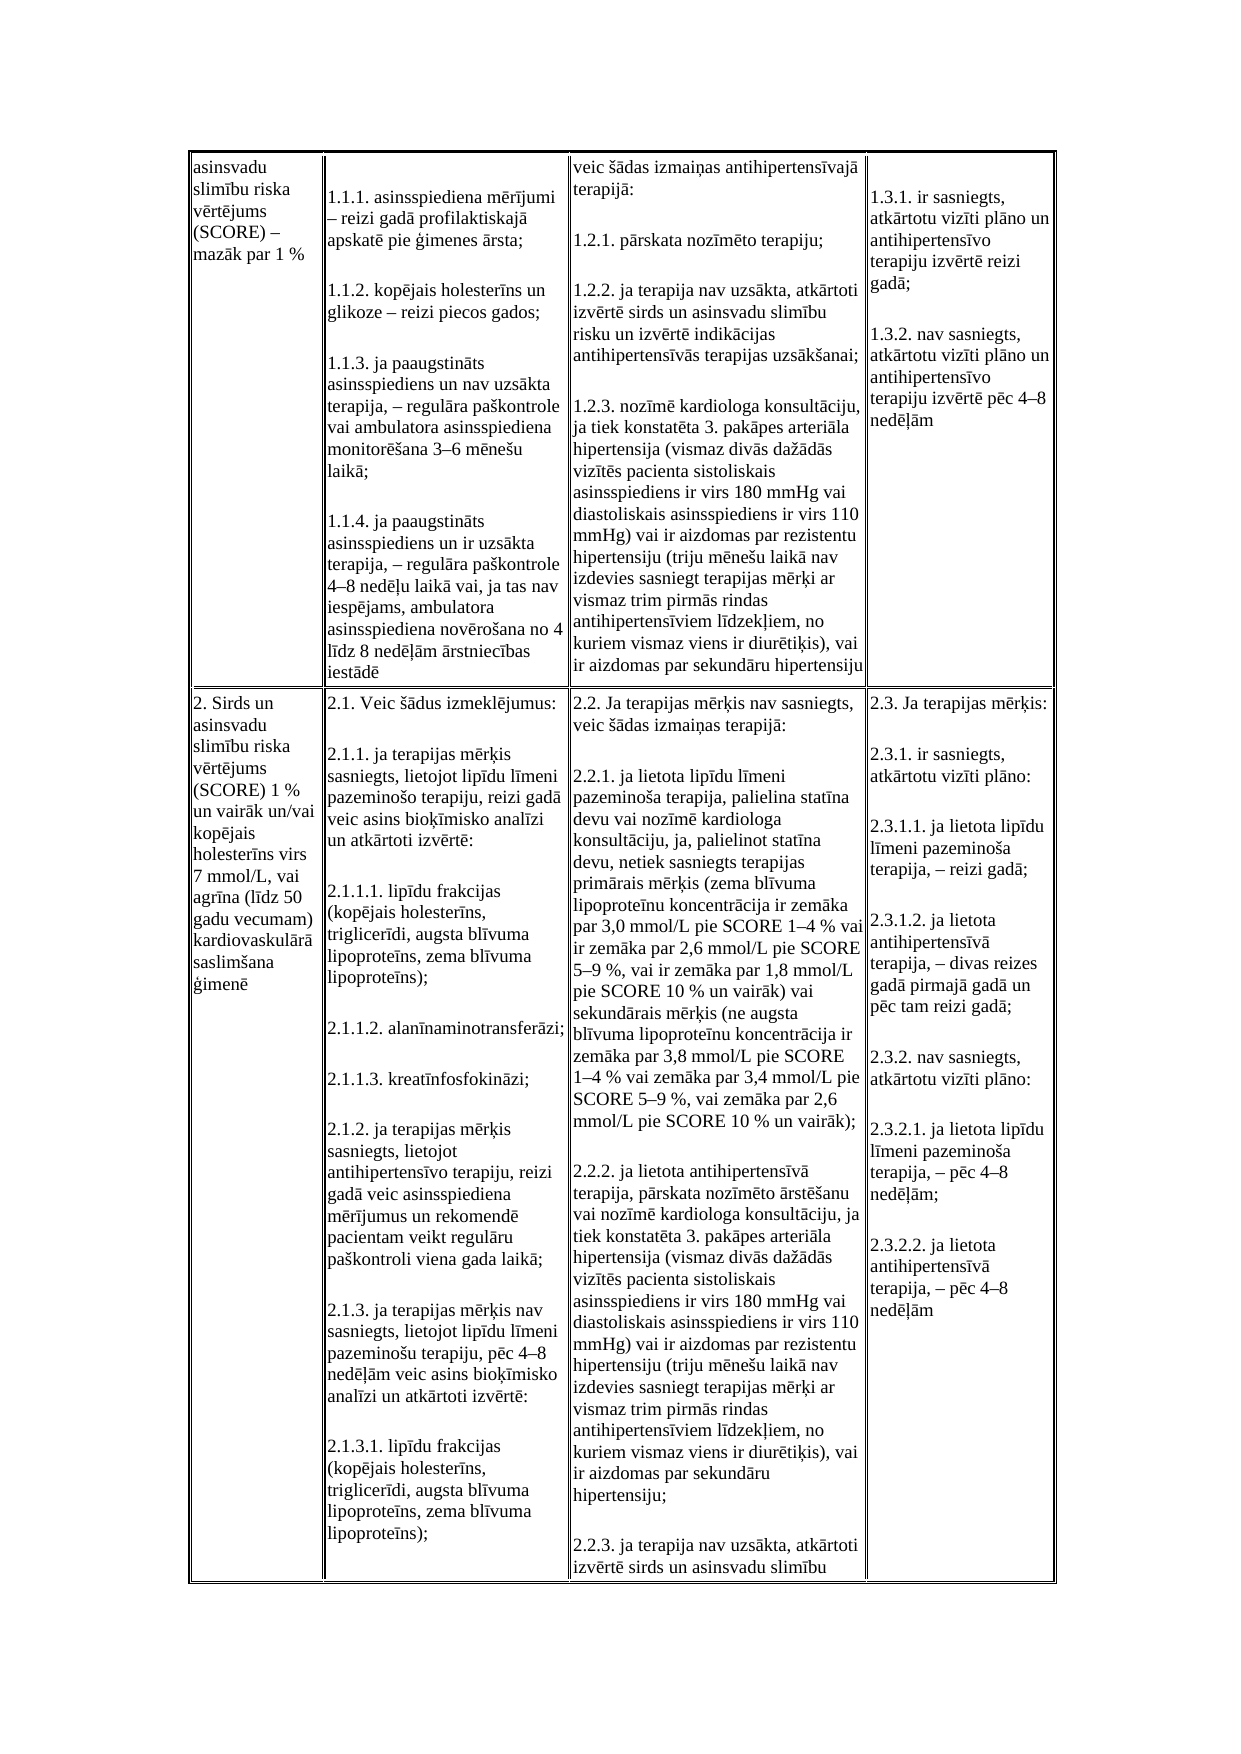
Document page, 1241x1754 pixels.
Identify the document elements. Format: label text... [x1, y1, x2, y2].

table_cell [190, 686, 324, 1581]
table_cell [867, 153, 1053, 686]
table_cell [867, 686, 1055, 1581]
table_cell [324, 689, 570, 1581]
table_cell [570, 689, 867, 1581]
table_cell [192, 152, 324, 686]
